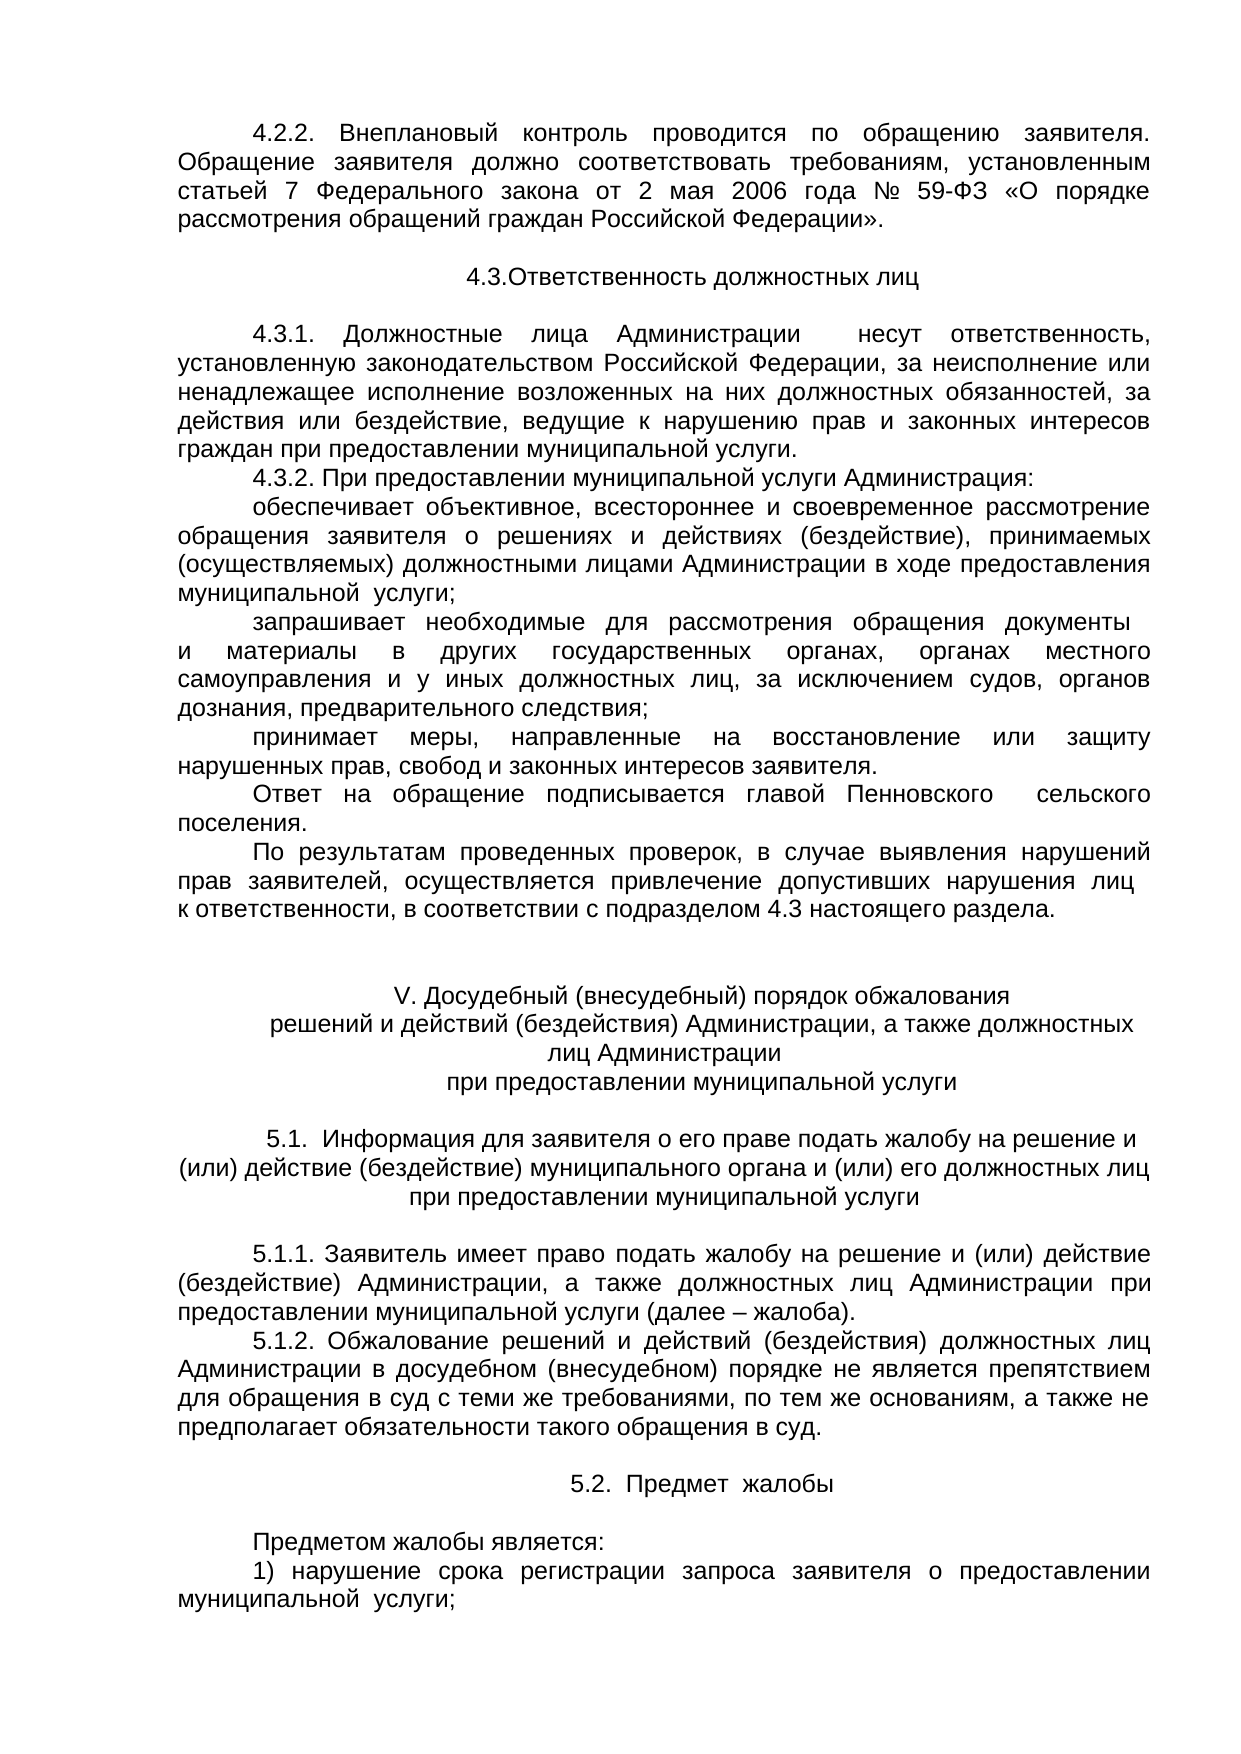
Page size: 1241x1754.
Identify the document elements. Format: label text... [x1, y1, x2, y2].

text 5.1.1. Заявитель имеет право подать жалобу на решение и (или) действие (бездействие) Администрации, а также должностных лиц Администрации при предоставлении муниципальной услуги (далее – жалоба). [177, 1239, 1152, 1326]
text запрашивает необходимые для рассмотрения обращения документы и материалы в других государственных органах, органах местного самоуправления и у иных должностных лиц, за исключением судов, органов дознания, предварительного следствия; [177, 607, 1152, 722]
text Ответ на обращение подписывается главой Пенновского сельского поселения. [177, 779, 1152, 837]
text По результатам проведенных проверок, в случае выявления нарушений прав заявителей, осуществляется привлечение допустивших нарушения лиц к ответственности, в соответствии с подразделом 4.3 настоящего раздела. [177, 837, 1152, 923]
text 5.1. Информация для заявителя о его праве подать жалобу на решение и (или) действие (бездействие) муниципального органа и (или) его должностных лиц при предоставлении муниципальной услуги [177, 1124, 1152, 1211]
text 4.2.2. Внеплановый контроль проводится по обращению заявителя. Обращение заявителя должно соответствовать требованиям, установленным статьей 7 Федерального закона от 2 мая 2006 года № 59-ФЗ «О порядке рассмотрения обращений граждан Российской Федерации». [177, 118, 1152, 233]
text решений и действий (бездействия) Администрации, а также должностных лиц Администрации [177, 1009, 1152, 1067]
text V. Досудебный (внесудебный) порядок обжалования [177, 981, 1152, 1009]
text при предоставлении муниципальной услуги [177, 1067, 1152, 1096]
text 4.3.2. При предоставлении муниципальной услуги Администрация: [177, 463, 1152, 492]
text Предметом жалобы является: [177, 1527, 1152, 1556]
text 4.3.Ответственность должностных лиц [177, 262, 1152, 291]
text 5.1.2. Обжалование решений и действий (бездействия) должностных лиц Администрации в досудебном (внесудебном) порядке не является препятствием для обращения в суд с теми же требованиями, по тем же основаниям, а также не предполагает обязательности такого обращения в суд. [177, 1326, 1152, 1441]
text 1) нарушение срока регистрации запроса заявителя о предоставлении муниципальной услуги; [177, 1556, 1152, 1613]
text обеспечивает объективное, всестороннее и своевременное рассмотрение обращения заявителя о решениях и действиях (бездействие), принимаемых (осуществляемых) должностными лицами Администрации в ходе предоставления муниципальной услуги; [177, 492, 1152, 607]
text принимает меры, направленные на восстановление или защиту нарушенных прав, свобод и законных интересов заявителя. [177, 722, 1152, 779]
text 5.2. Предмет жалобы [177, 1469, 1152, 1498]
text 4.3.1. Должностные лица Администрации несут ответственность, установленную законодательством Российской Федерации, за неисполнение или ненадлежащее исполнение возложенных на них должностных обязанностей, за действия или бездействие, ведущие к нарушению прав и законных интересов граждан при предоставлении муниципальной услуги. [177, 319, 1152, 463]
